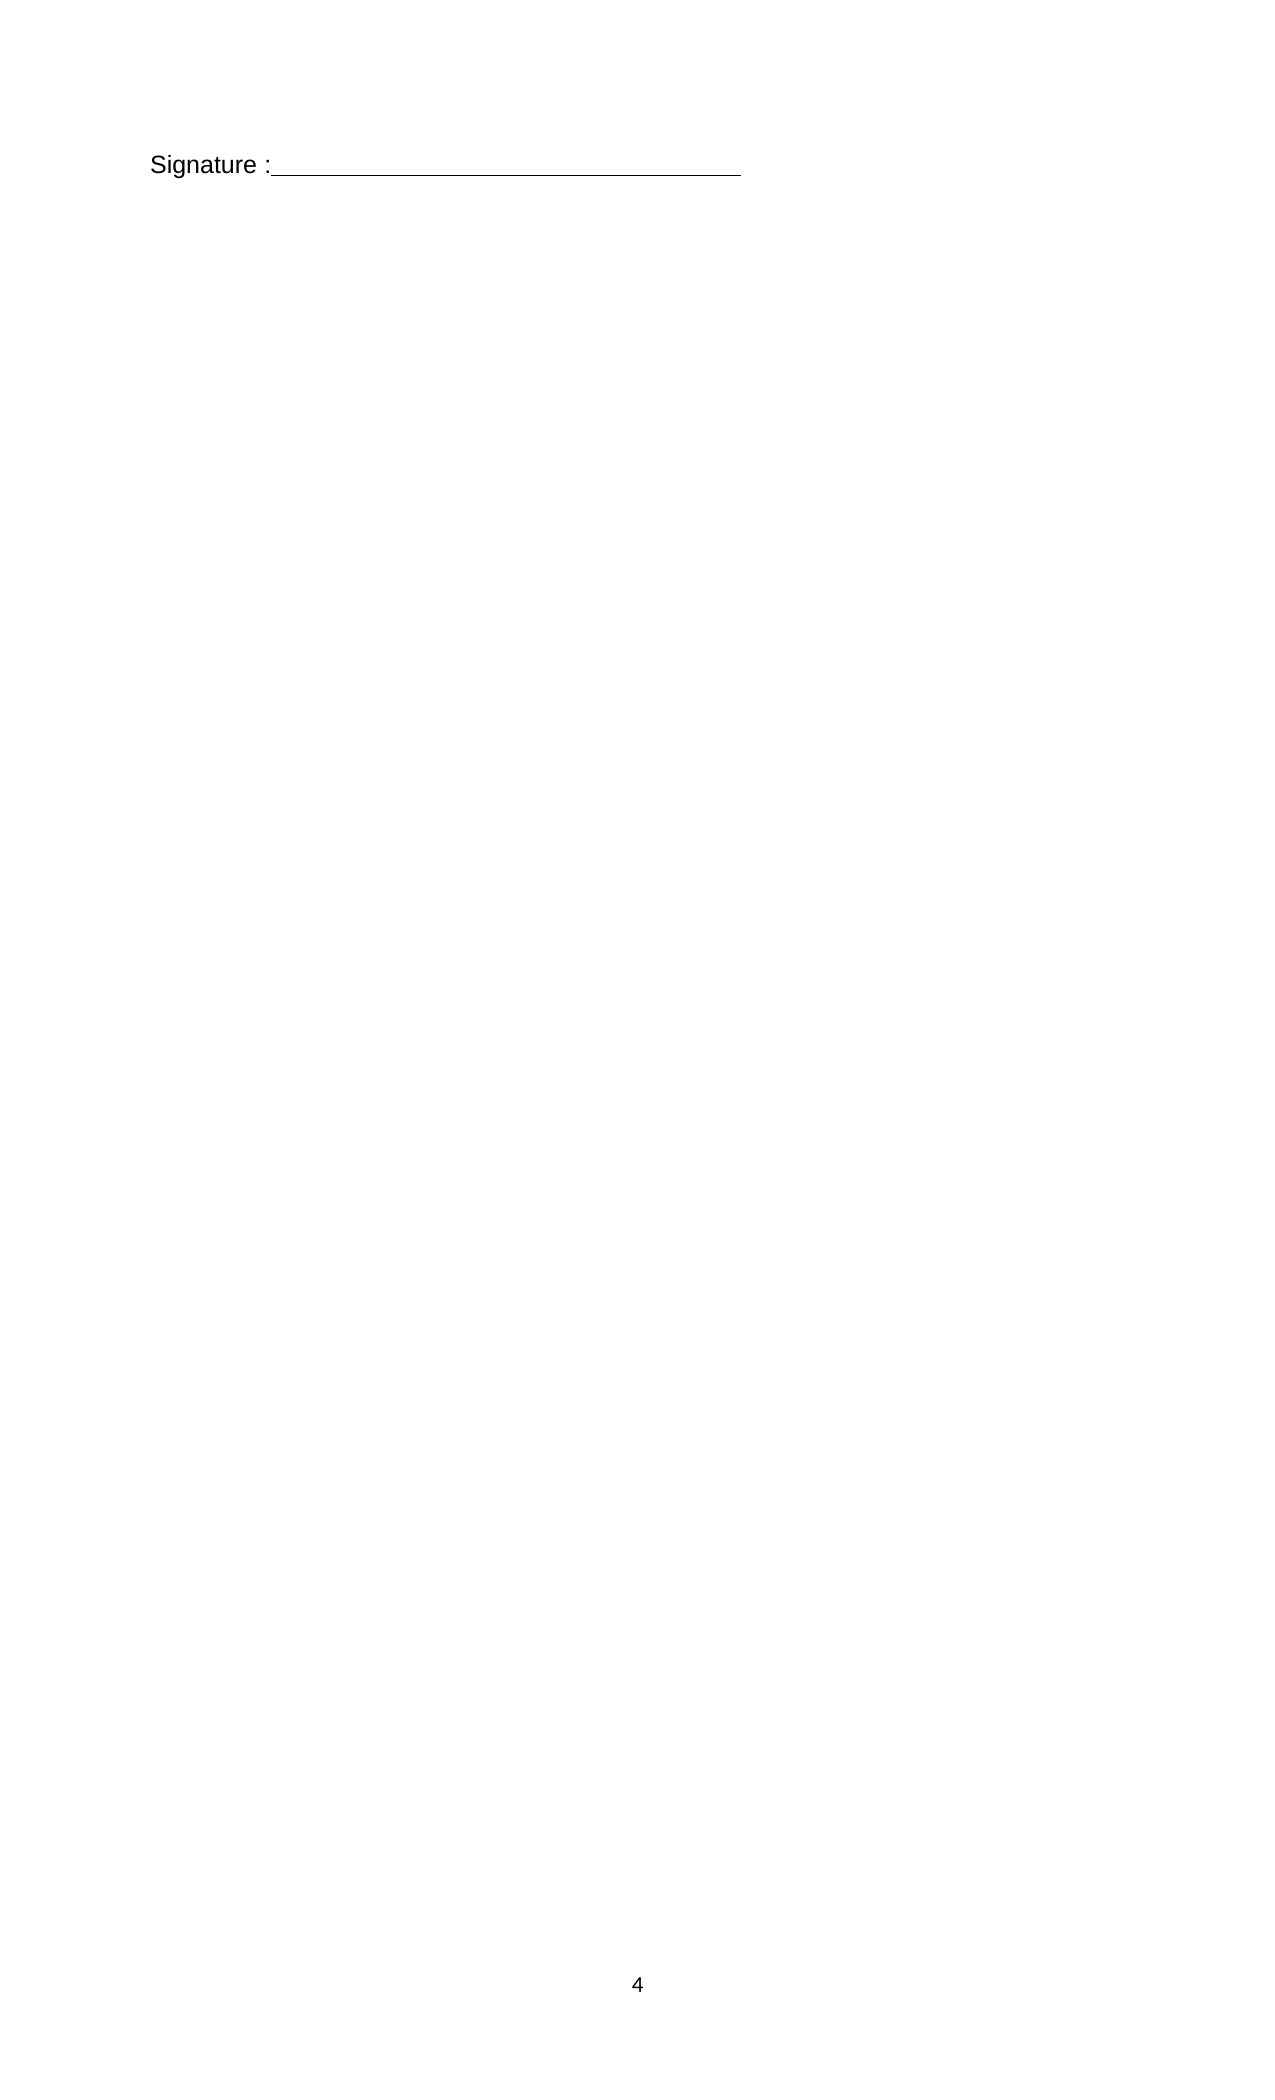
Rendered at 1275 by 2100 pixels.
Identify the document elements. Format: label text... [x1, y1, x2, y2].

text Signature : [150, 150, 1125, 179]
